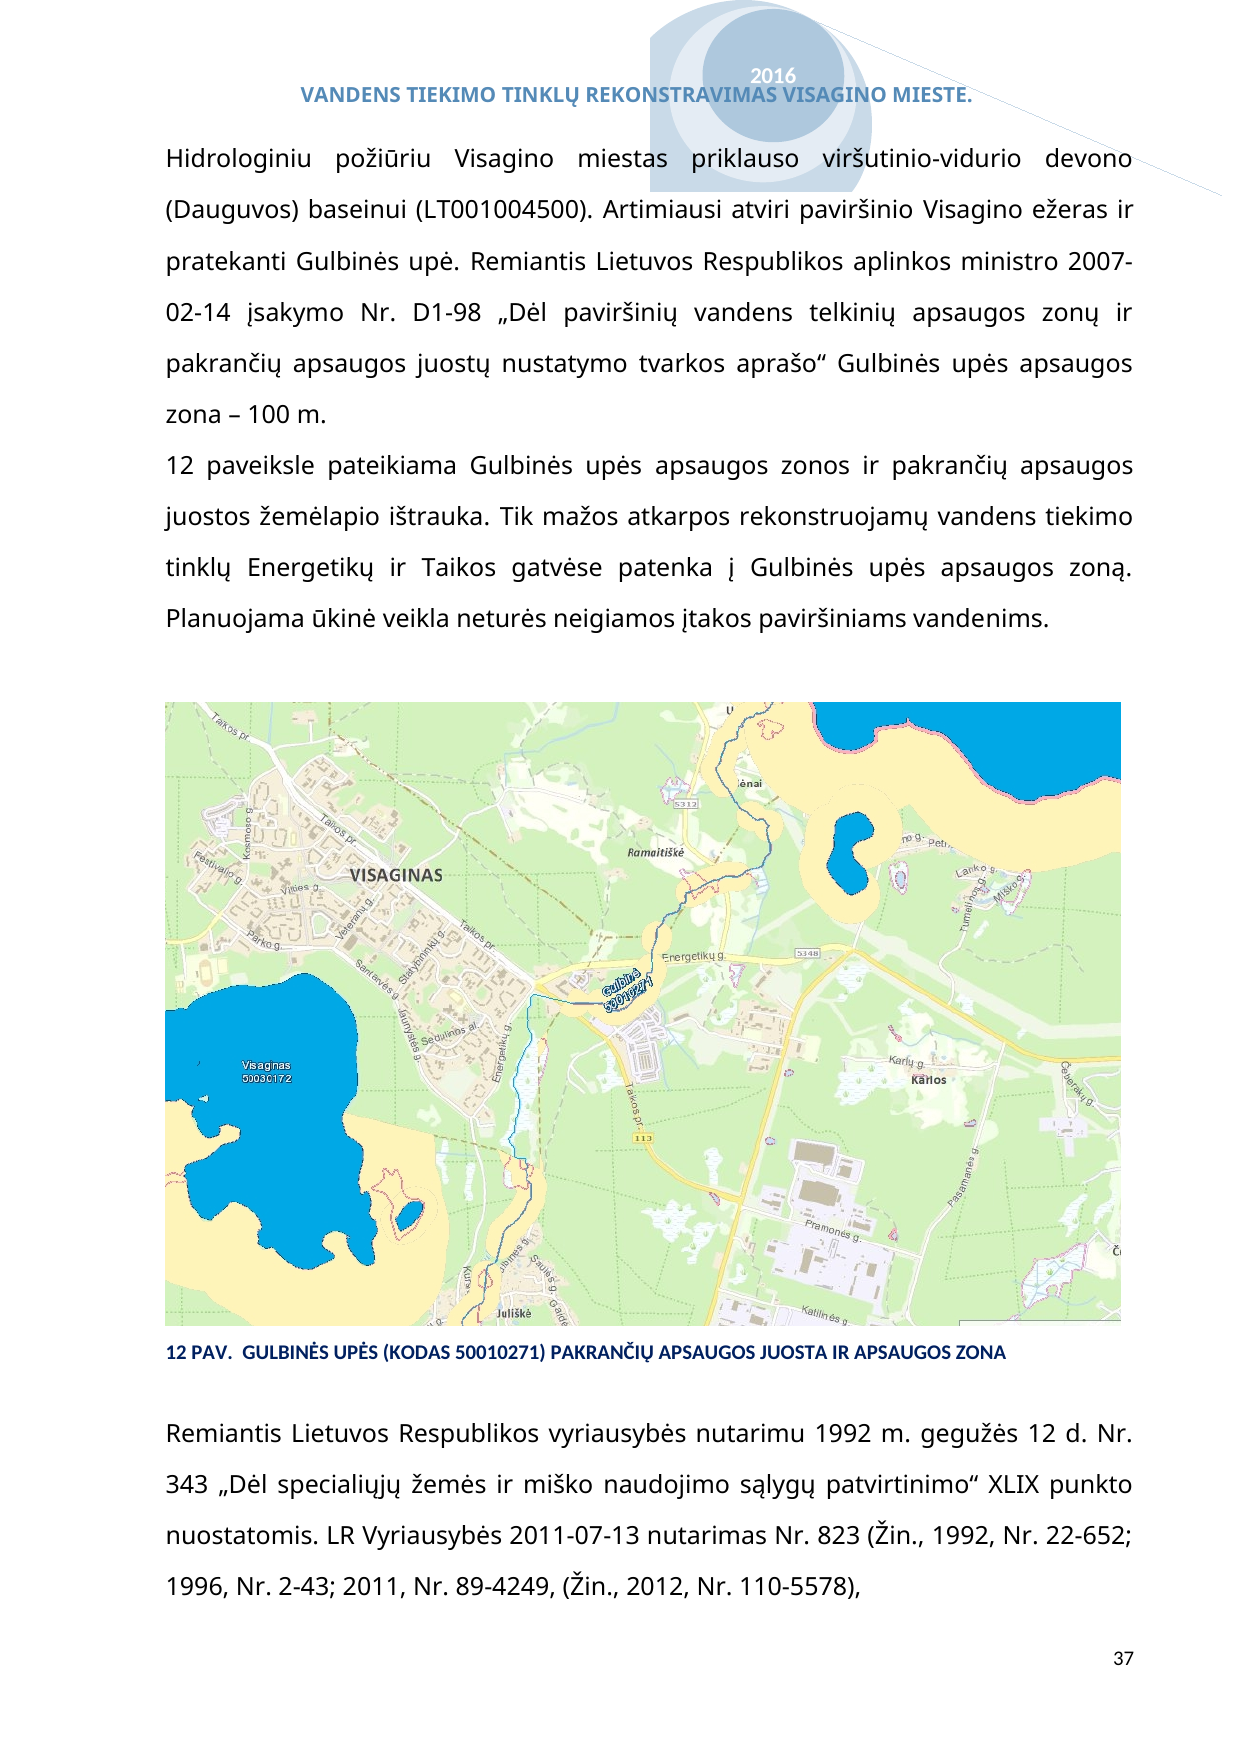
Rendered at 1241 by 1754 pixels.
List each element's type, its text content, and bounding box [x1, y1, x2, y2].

picture [165, 702, 1121, 1326]
text Hidrologiniu požiūriu Visagino miestas priklauso viršutinio-vidurio devono (Dauguvos) baseinui (LT001004500). Artimiausi atviri paviršinio Visagino ežeras ir pratekanti Gulbinės upė. Remiantis Lietuvos Respublikos aplinkos ministro 2007-02-14 įsakymo Nr. D1-98 „Dėl paviršinių vandens telkinių apsaugos zonų ir pakrančių apsaugos juostų nustatymo tvarkos aprašo“ Gulbinės upės apsaugos zona – 100 m. [165, 141, 1134, 430]
text 12 paveiksle pateikiama Gulbinės upės apsaugos zonos ir pakrančių apsaugos juostos žemėlapio ištrauka. Tik mažos atkarpos rekonstruojamų vandens tiekimo tinklų Energetikų ir Taikos gatvėse patenka į Gulbinės upės apsaugos zoną. Planuojama ūkinė veikla neturės neigiamos įtakos paviršiniams vandenims. [165, 447, 1134, 634]
picture [244, 1062, 289, 1073]
picture [244, 1076, 271, 1083]
text Remiantis Lietuvos Respublikos vyriausybės nutarimu 1992 m. gegužės 12 d. Nr. 343 „Dėl specialiųjų žemės ir miško naudojimo sąlygų patvirtinimo“ XLIX punkto nuostatomis. LR Vyriausybės 2011-07-13 nutarimas Nr. 823 (Žin., 1992, Nr. 22-652; 1996, Nr. 2-43; 2011, Nr. 89-4249, (Žin., 2012, Nr. 110-5578), [165, 1415, 1134, 1602]
text 12 pav. GULBINĖS UPĖS (KODAS 50010271) PAKRANČIŲ APSAUGOS JUOSTA IR APSAUGOS ZONA [165, 1339, 1134, 1364]
